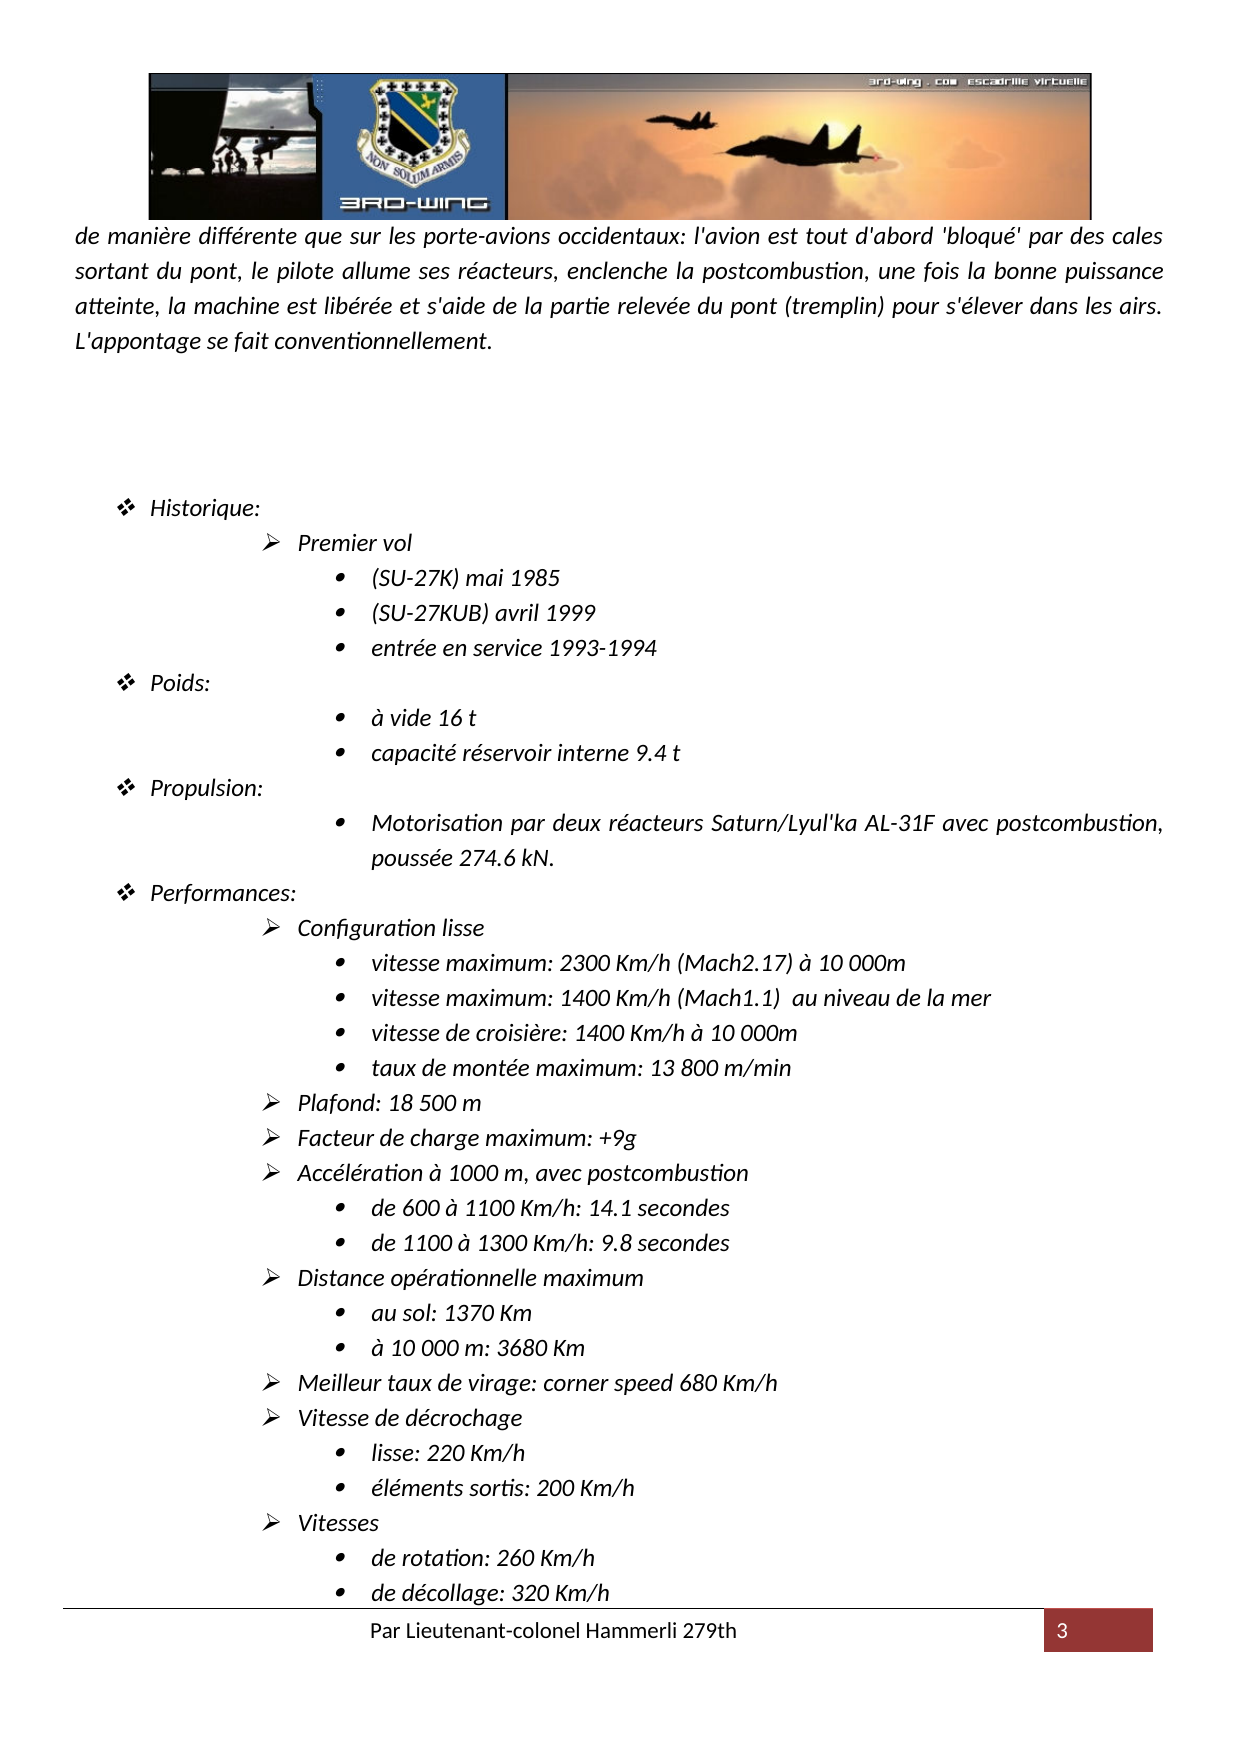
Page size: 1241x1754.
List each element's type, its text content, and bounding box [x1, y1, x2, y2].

list de décollage: 320 Km/h [334, 1577, 1165, 1608]
list (SU-27KUB) avril 1999 [334, 597, 1165, 628]
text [75, 220, 1165, 355]
list Configuration lisse [260, 912, 1165, 943]
list de 1100 à 1300 Km/h: 9.8 secondes [334, 1227, 1165, 1258]
list Accélération à 1000 m, avec postcombustion [260, 1157, 1165, 1188]
list à 10 000 m: 3680 Km [334, 1332, 1165, 1363]
list de rotation: 260 Km/h [334, 1542, 1165, 1573]
list capacité réservoir interne 9.4 t [334, 737, 1165, 768]
list lisse: 220 Km/h [334, 1437, 1165, 1468]
list Vitesses [260, 1507, 1165, 1538]
list Distance opérationnelle maximum [260, 1262, 1165, 1293]
list vitesse maximum: 1400 Km/h (Mach1.1) au niveau de la mer [334, 982, 1165, 1013]
list à vide 16 t [334, 702, 1165, 733]
list Poids: [112, 667, 1165, 698]
list au sol: 1370 Km [334, 1297, 1165, 1328]
list taux de montée maximum: 13 800 m/min [334, 1052, 1165, 1083]
list Meilleur taux de virage: corner speed 680 Km/h [260, 1367, 1165, 1398]
list Premier vol [260, 527, 1165, 558]
list Performances: [112, 877, 1165, 908]
list Facteur de charge maximum: +9g [260, 1122, 1165, 1153]
list vitesse maximum: 2300 Km/h (Mach2.17) à 10 000m [334, 947, 1165, 978]
list Plafond: 18 500 m [260, 1087, 1165, 1118]
list éléments sortis: 200 Km/h [334, 1472, 1165, 1503]
list entrée en service 1993-1994 [334, 632, 1165, 663]
list de 600 à 1100 Km/h: 14.1 secondes [334, 1192, 1165, 1223]
list Motorisation par deux réacteurs Saturn/Lyul'ka AL-31F avec postcombustion, poussée 274.6 kN. [334, 807, 1165, 873]
list Historique: [112, 492, 1165, 523]
list Propulsion: [112, 772, 1165, 803]
list Vitesse de décrochage [260, 1402, 1165, 1433]
list vitesse de croisière: 1400 Km/h à 10 000m [334, 1017, 1165, 1048]
list (SU-27K) mai 1985 [334, 562, 1165, 593]
